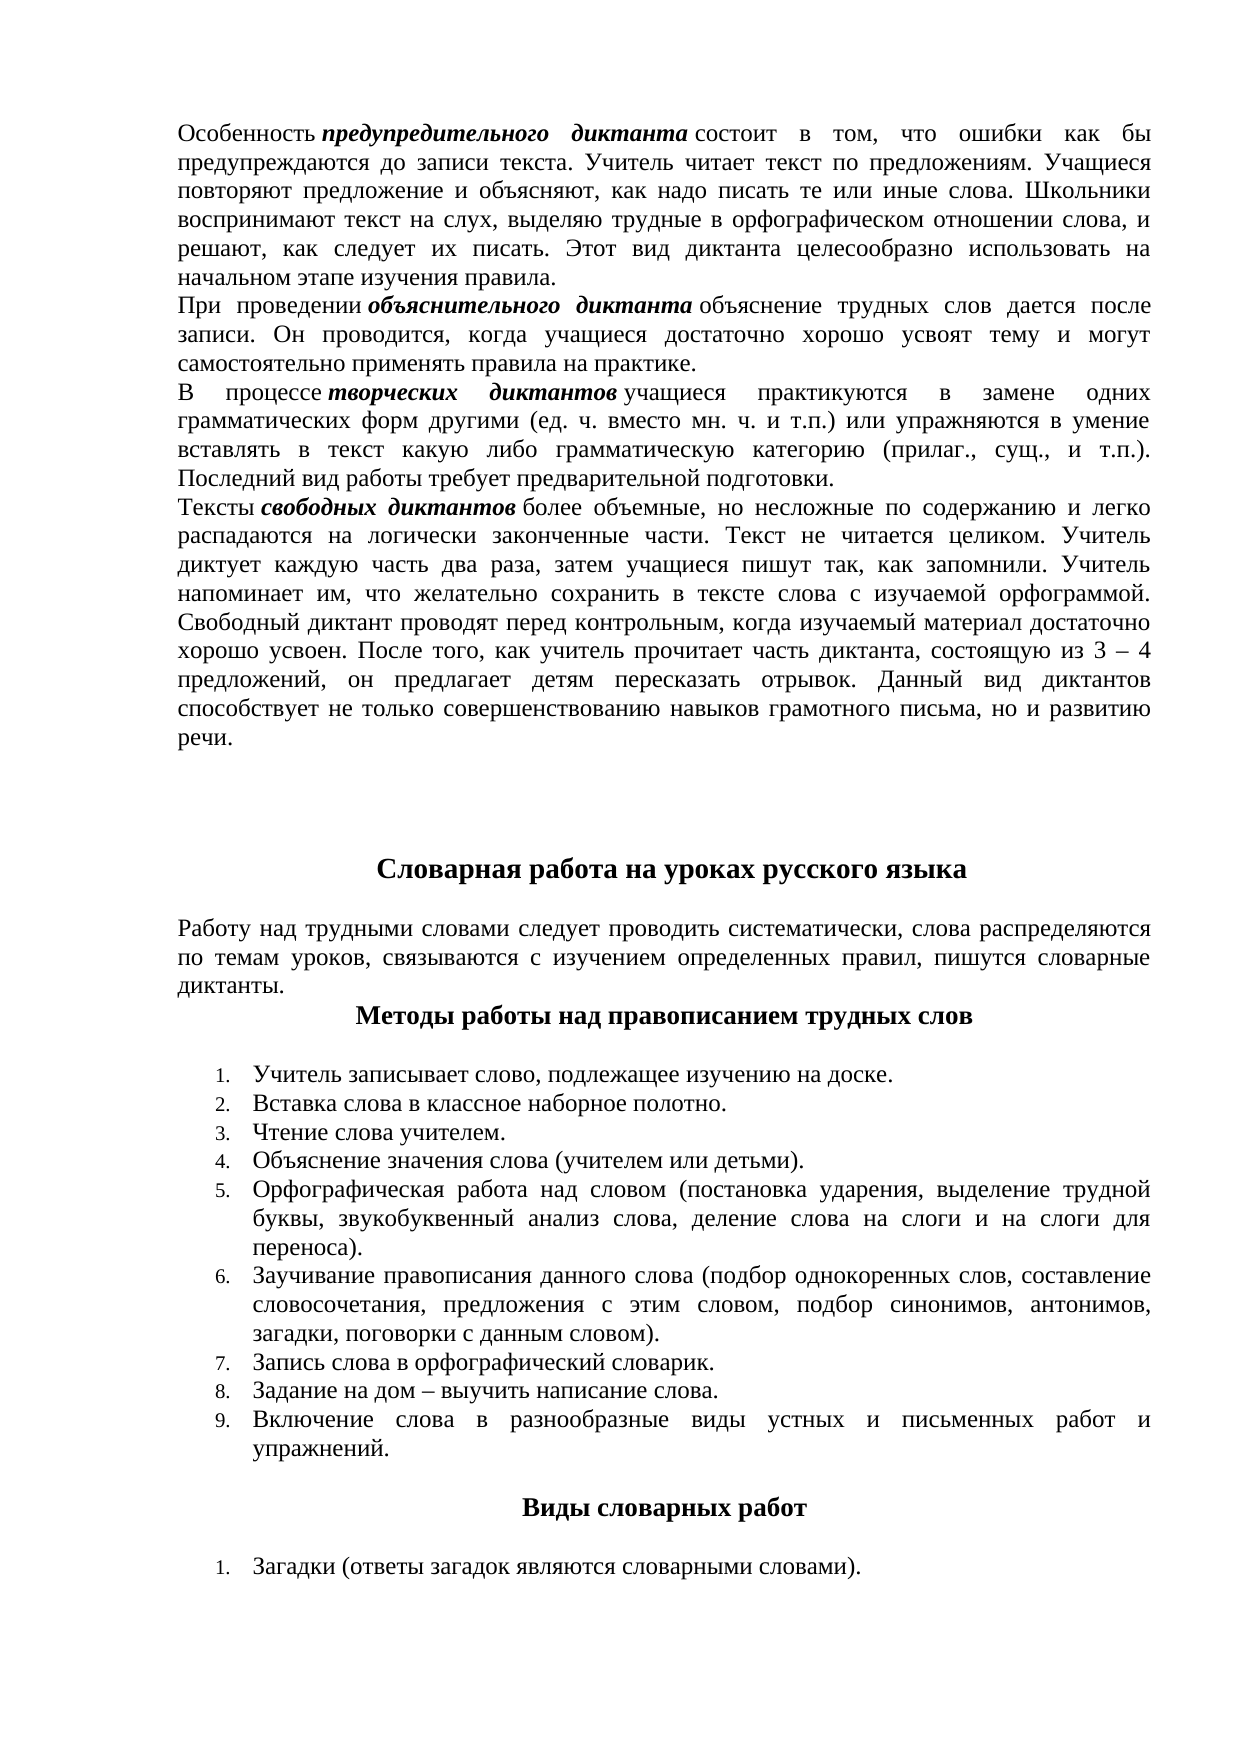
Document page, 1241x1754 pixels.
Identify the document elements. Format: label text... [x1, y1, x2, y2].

list Заучивание правописания данного слова (подбор однокоренных слов, составление словосочетания, предложения с этим словом, подбор синонимов, антонимов, загадки, поговорки с данным словом). [215, 1261, 1152, 1347]
text Словарная работа на уроках русского языка [177, 851, 1152, 885]
text Тексты свободных диктантов более объемные, но несложные по содержанию и легко распадаются на логически законченные части. Текст не читается целиком. Учитель диктует каждую часть два раза, затем учащиеся пишут так, как запомнили. Учитель напоминает им, что желательно сохранить в тексте слова с изучаемой орфограммой. Свободный диктант проводят перед контрольным, когда изучаемый материал достаточно хорошо усвоен. После того, как учитель прочитает часть диктанта, состоящую из 3 – 4 предложений, он предлагает детям пересказать отрывок. Данный вид диктантов способствует не только совершенствованию навыков грамотного письма, но и развитию речи. [177, 492, 1152, 751]
list Объяснение значения слова (учителем или детьми). [215, 1146, 1152, 1174]
list Чтение слова учителем. [215, 1117, 1152, 1146]
text Виды словарных работ [177, 1491, 1152, 1522]
list Включение слова в разнообразные виды устных и письменных работ и упражнений. [215, 1404, 1152, 1462]
list Вставка слова в классное наборное полотно. [215, 1088, 1152, 1117]
text Работу над трудными словами следует проводить систематически, слова распределяются по темам уроков, связываются с изучением определенных правил, пишутся словарные диктанты. [177, 913, 1152, 999]
text Особенность предупредительного диктанта состоит в том, что ошибки как бы предупреждаются до записи текста. Учитель читает текст по предложениям. Учащиеся повторяют предложение и объясняют, как надо писать те или иные слова. Школьники воспринимают текст на слух, выделяю трудные в орфографическом отношении слова, и решают, как следует их писать. Этот вид диктанта целесообразно использовать на начальном этапе изучения правила. [177, 118, 1152, 291]
text В процессе творческих диктантов учащиеся практикуются в замене одних грамматических форм другими (ед. ч. вместо мн. ч. и т.п.) или упражняются в умение вставлять в текст какую либо грамматическую категорию (прилаг., сущ., и т.п.). Последний вид работы требует предварительной подготовки. [177, 377, 1152, 492]
list Задание на дом – выучить написание слова. [215, 1376, 1152, 1404]
list Учитель записывает слово, подлежащее изучению на доске. [215, 1059, 1152, 1088]
text Методы работы над правописанием трудных слов [177, 999, 1152, 1030]
list Орфографическая работа над словом (постановка ударения, выделение трудной буквы, звукобуквенный анализ слова, деление слова на слоги и на слоги для переноса). [215, 1174, 1152, 1261]
list Запись слова в орфографический словарик. [215, 1347, 1152, 1376]
list Загадки (ответы загадок являются словарными словами). [215, 1551, 1152, 1580]
text При проведении объяснительного диктанта объяснение трудных слов дается после записи. Он проводится, когда учащиеся достаточно хорошо усвоят тему и могут самостоятельно применять правила на практике. [177, 291, 1152, 377]
